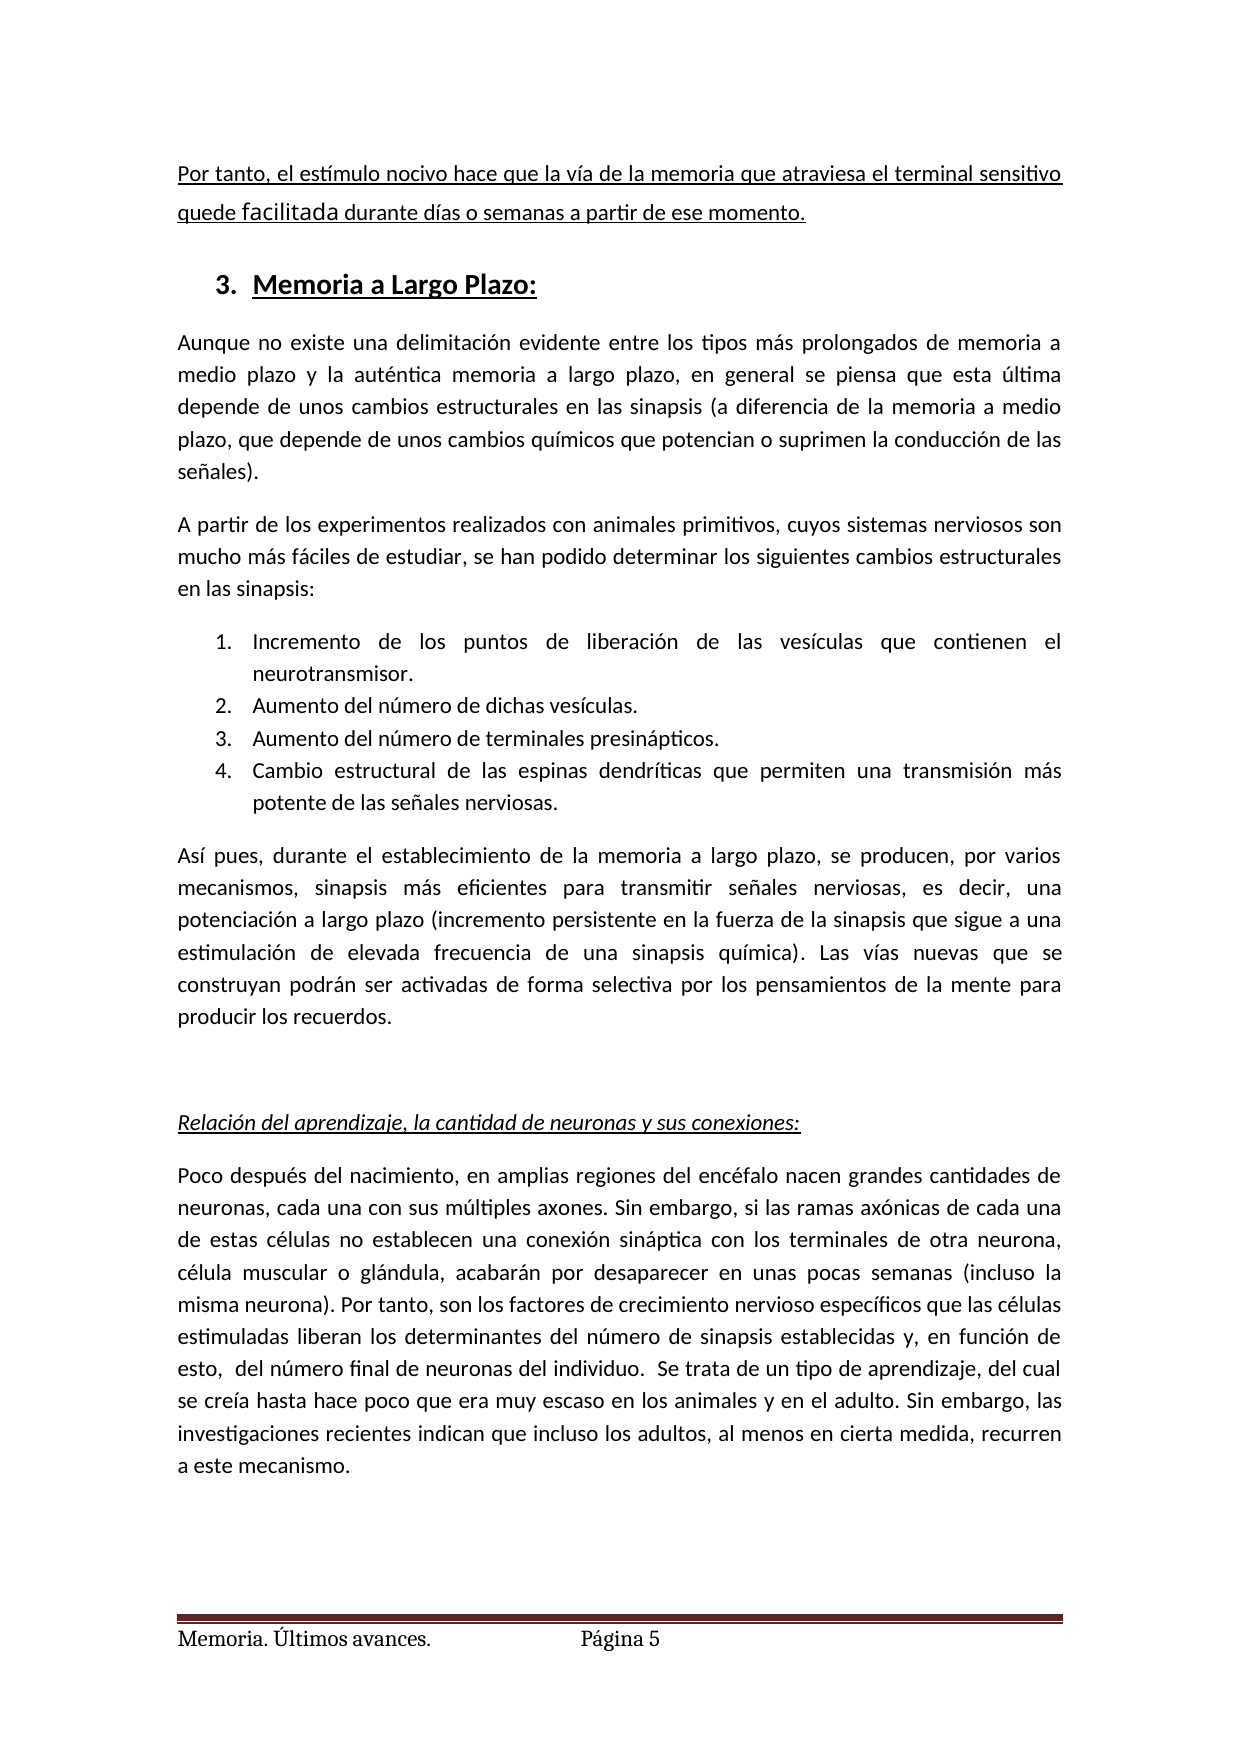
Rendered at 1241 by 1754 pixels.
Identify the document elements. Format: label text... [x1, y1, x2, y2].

list Cambio estructural de las espinas dendríticas que permiten una transmisión más potente de las señales nerviosas. [215, 756, 1063, 816]
list Incremento de los puntos de liberación de las vesículas que contienen el neurotransmisor. [215, 627, 1063, 687]
text Así pues, durante el establecimiento de la memoria a largo plazo, se producen, por varios mecanismos, sinapsis más eficientes para transmitir señales nerviosas, es decir, una potenciación a largo plazo (incremento persistente en la fuerza de la sinapsis que sigue a una estimulación de elevada frecuencia de una sinapsis química). Las vías nuevas que se construyan podrán ser activadas de forma selectiva por los pensamientos de la mente para producir los recuerdos. [177, 841, 1063, 1030]
text Aunque no existe una delimitación evidente entre los tipos más prolongados de memoria a medio plazo y la auténtica memoria a largo plazo, en general se piensa que esta última depende de unos cambios estructurales en las sinapsis (a diferencia de la memoria a medio plazo, que depende de unos cambios químicos que potencian o suprimen la conducción de las señales). [177, 328, 1063, 485]
text Por tanto, el estímulo nocivo hace que la vía de la memoria que atraviesa el terminal sensitivo quede facilitada durante días o semanas a partir de ese momento. [177, 184, 1063, 227]
text A partir de los experimentos realizados con animales primitivos, cuyos sistemas nerviosos son mucho más fáciles de estudiar, se han podido determinar los siguientes cambios estructurales en las sinapsis: [177, 510, 1063, 602]
text Relación del aprendizaje, la cantidad de neuronas y sus conexiones: [177, 1108, 1063, 1136]
text Por tanto, el estímulo nocivo hace que la vía de la memoria que atraviesa el terminal sensitivo quede facilitada durante días o semanas a partir de ese momento. [177, 148, 1063, 183]
list Memoria a Largo Plazo: [215, 266, 1063, 302]
list Aumento del número de terminales presinápticos. [215, 724, 1063, 752]
list Aumento del número de dichas vesículas. [215, 692, 1063, 720]
text Poco después del nacimiento, en amplias regiones del encéfalo nacen grandes cantidades de neuronas, cada una con sus múltiples axones. Sin embargo, si las ramas axónicas de cada una de estas células no establecen una conexión sináptica con los terminales de otra neurona, célula muscular o glándula, acabarán por desaparecer en unas pocas semanas (incluso la misma neurona). Por tanto, son los factores de crecimiento nervioso específicos que las células estimuladas liberan los determinantes del número de sinapsis establecidas y, en función de esto, del número final de neuronas del individuo. Se trata de un tipo de aprendizaje, del cual se creía hasta hace poco que era muy escaso en los animales y en el adulto. Sin embargo, las investigaciones recientes indican que incluso los adultos, al menos en cierta medida, recurren a este mecanismo. [177, 1161, 1063, 1479]
